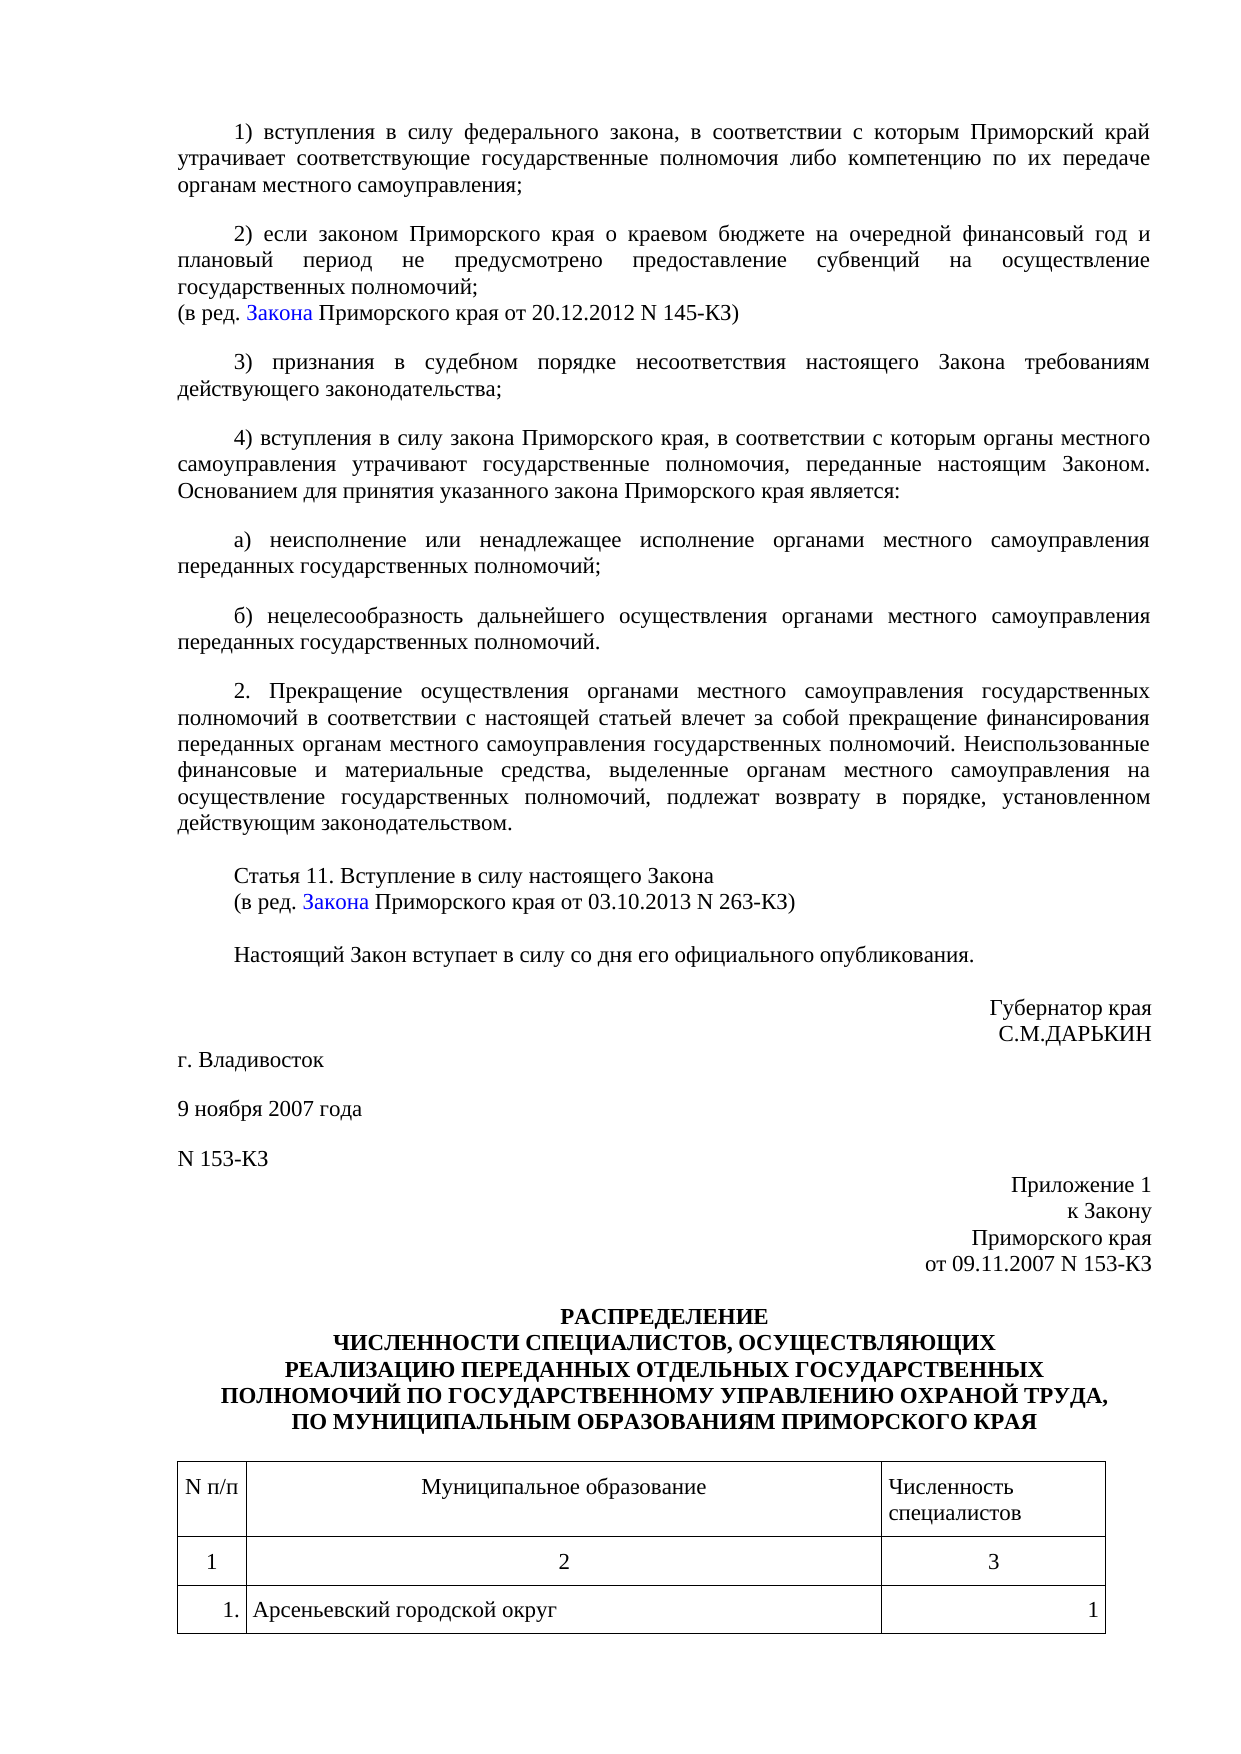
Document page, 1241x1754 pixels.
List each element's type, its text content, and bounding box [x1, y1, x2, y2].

table_cell 2 [247, 1537, 881, 1585]
text 4) вступления в силу закона Приморского края, в соответствии с которым органы местного самоуправления утрачивают государственные полномочия, переданные настоящим Законом. Основанием для принятия указанного закона Приморского края является: [177, 424, 1152, 503]
text к Закону [177, 1197, 1152, 1224]
table_cell 1 [178, 1537, 246, 1585]
title РЕАЛИЗАЦИЮ ПЕРЕДАННЫХ ОТДЕЛЬНЫХ ГОСУДАРСТВЕННЫХ [177, 1356, 1152, 1382]
text 3) признания в судебном порядке несоответствия настоящего Закона требованиям действующего законодательства; [177, 348, 1152, 401]
text 2) если законом Приморского края о краевом бюджете на очередной финансовый год и плановый период не предусмотрено предоставление субвенций на осуществление государственных полномочий; [177, 220, 1152, 299]
text г. Владивосток [177, 1046, 1152, 1073]
text 9 ноября 2007 года [177, 1096, 1152, 1122]
table_header N п/п [178, 1462, 246, 1536]
text 2. Прекращение осуществления органами местного самоуправления государственных полномочий в соответствии с настоящей статьей влечет за собой прекращение финансирования переданных органам местного самоуправления государственных полномочий. Неиспользованные финансовые и материальные средства, выделенные органам местного самоуправления на осуществление государственных полномочий, подлежат возврату в порядке, установленном действующим законодательством. [177, 677, 1152, 835]
table_cell 3 [882, 1537, 1105, 1585]
title ЧИСЛЕННОСТИ СПЕЦИАЛИСТОВ, ОСУЩЕСТВЛЯЮЩИХ [177, 1329, 1152, 1356]
text (в ред. Закона Приморского края от 20.12.2012 N 145-КЗ) [177, 299, 1152, 326]
text а) неисполнение или ненадлежащее исполнение органами местного самоуправления переданных государственных полномочий; [177, 526, 1152, 579]
text Губернатор края [177, 993, 1152, 1020]
text С.М.ДАРЬКИН [177, 1020, 1152, 1046]
text Настоящий Закон вступает в силу со дня его официального опубликования. [177, 941, 1152, 967]
text Статья 11. Вступление в силу настоящего Закона [177, 862, 1152, 888]
table_header Муниципальное образование [247, 1462, 881, 1536]
text N 153-КЗ [177, 1145, 1152, 1171]
table_cell 1. [178, 1586, 246, 1633]
title ПО МУНИЦИПАЛЬНЫМ ОБРАЗОВАНИЯМ ПРИМОРСКОГО КРАЯ [177, 1408, 1152, 1435]
text б) нецелесообразность дальнейшего осуществления органами местного самоуправления переданных государственных полномочий. [177, 602, 1152, 654]
text 1) вступления в силу федерального закона, в соответствии с которым Приморский край утрачивает соответствующие государственные полномочия либо компетенцию по их передаче органам местного самоуправления; [177, 118, 1152, 197]
text Приморского края [177, 1224, 1152, 1250]
title РАСПРЕДЕЛЕНИЕ [177, 1303, 1152, 1329]
text Приложение 1 [177, 1171, 1152, 1197]
text от 09.11.2007 N 153-КЗ [177, 1250, 1152, 1277]
table_cell Арсеньевский городской округ [247, 1586, 881, 1633]
title ПОЛНОМОЧИЙ ПО ГОСУДАРСТВЕННОМУ УПРАВЛЕНИЮ ОХРАНОЙ ТРУДА, [177, 1382, 1152, 1408]
table_cell 1 [882, 1586, 1105, 1633]
text (в ред. Закона Приморского края от 03.10.2013 N 263-КЗ) [177, 888, 1152, 914]
table_header Численность специалистов [882, 1462, 1105, 1536]
